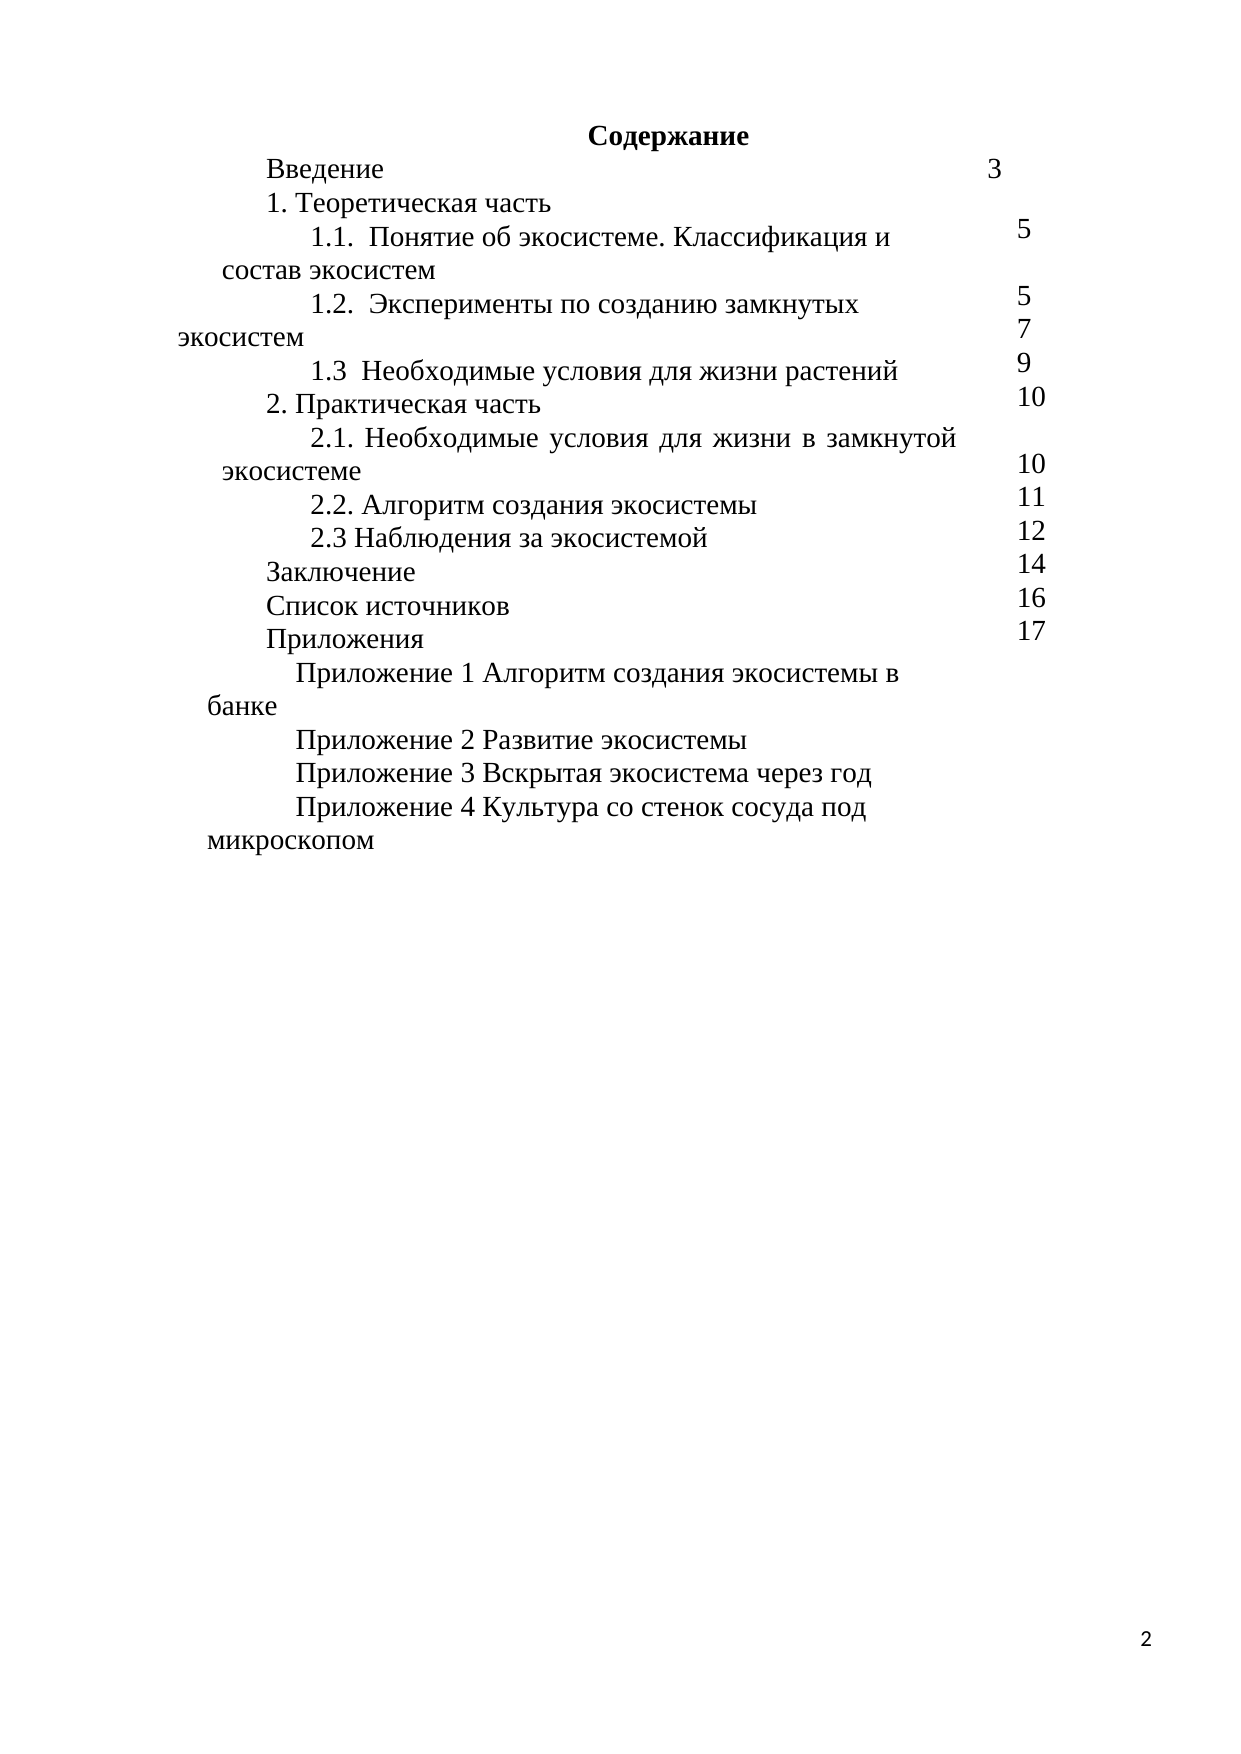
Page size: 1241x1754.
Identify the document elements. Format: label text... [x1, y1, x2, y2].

text Заключение [177, 554, 957, 588]
text 5 [1017, 211, 1122, 244]
text Приложение 2 Развитие экосистемы [207, 722, 957, 755]
text 16 [1017, 580, 1152, 613]
text 2. Практическая часть [177, 386, 957, 420]
text 1.2. Эксперименты по созданию замкнутых экосистем [177, 286, 957, 353]
text 12 [1017, 513, 1152, 546]
text 7 [1017, 312, 1152, 345]
text 1.1. Понятие об экосистеме. Классификация и состав экосистем [222, 219, 957, 286]
text Приложение 1 Алгоритм создания экосистемы в банке [207, 655, 957, 722]
text 17 [1017, 613, 1152, 647]
text Список источников [177, 588, 957, 621]
text 2.2. Алгоритм создания экосистемы [177, 487, 957, 521]
text 2.1. Необходимые условия для жизни в замкнутой экосистеме [222, 420, 957, 487]
text 1.3 Необходимые условия для жизни растений [177, 353, 957, 386]
text 1. Теоретическая часть [177, 185, 957, 219]
text Приложение 4 Культура со стенок сосуда под микроскопом3 [207, 789, 957, 856]
text 10 [1017, 379, 1152, 412]
text 2.3 Наблюдения за экосистемой [177, 521, 957, 554]
text 5 [1017, 278, 1152, 312]
text Введение [177, 152, 957, 185]
text Приложение 3 Вскрытая экосистема через год [207, 755, 957, 789]
text 10 [1017, 446, 1152, 479]
text 11 [1017, 479, 1152, 513]
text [177, 118, 1152, 152]
text 14 [1017, 546, 1152, 580]
text Приложения [177, 621, 957, 655]
text 9 [1017, 345, 1152, 379]
